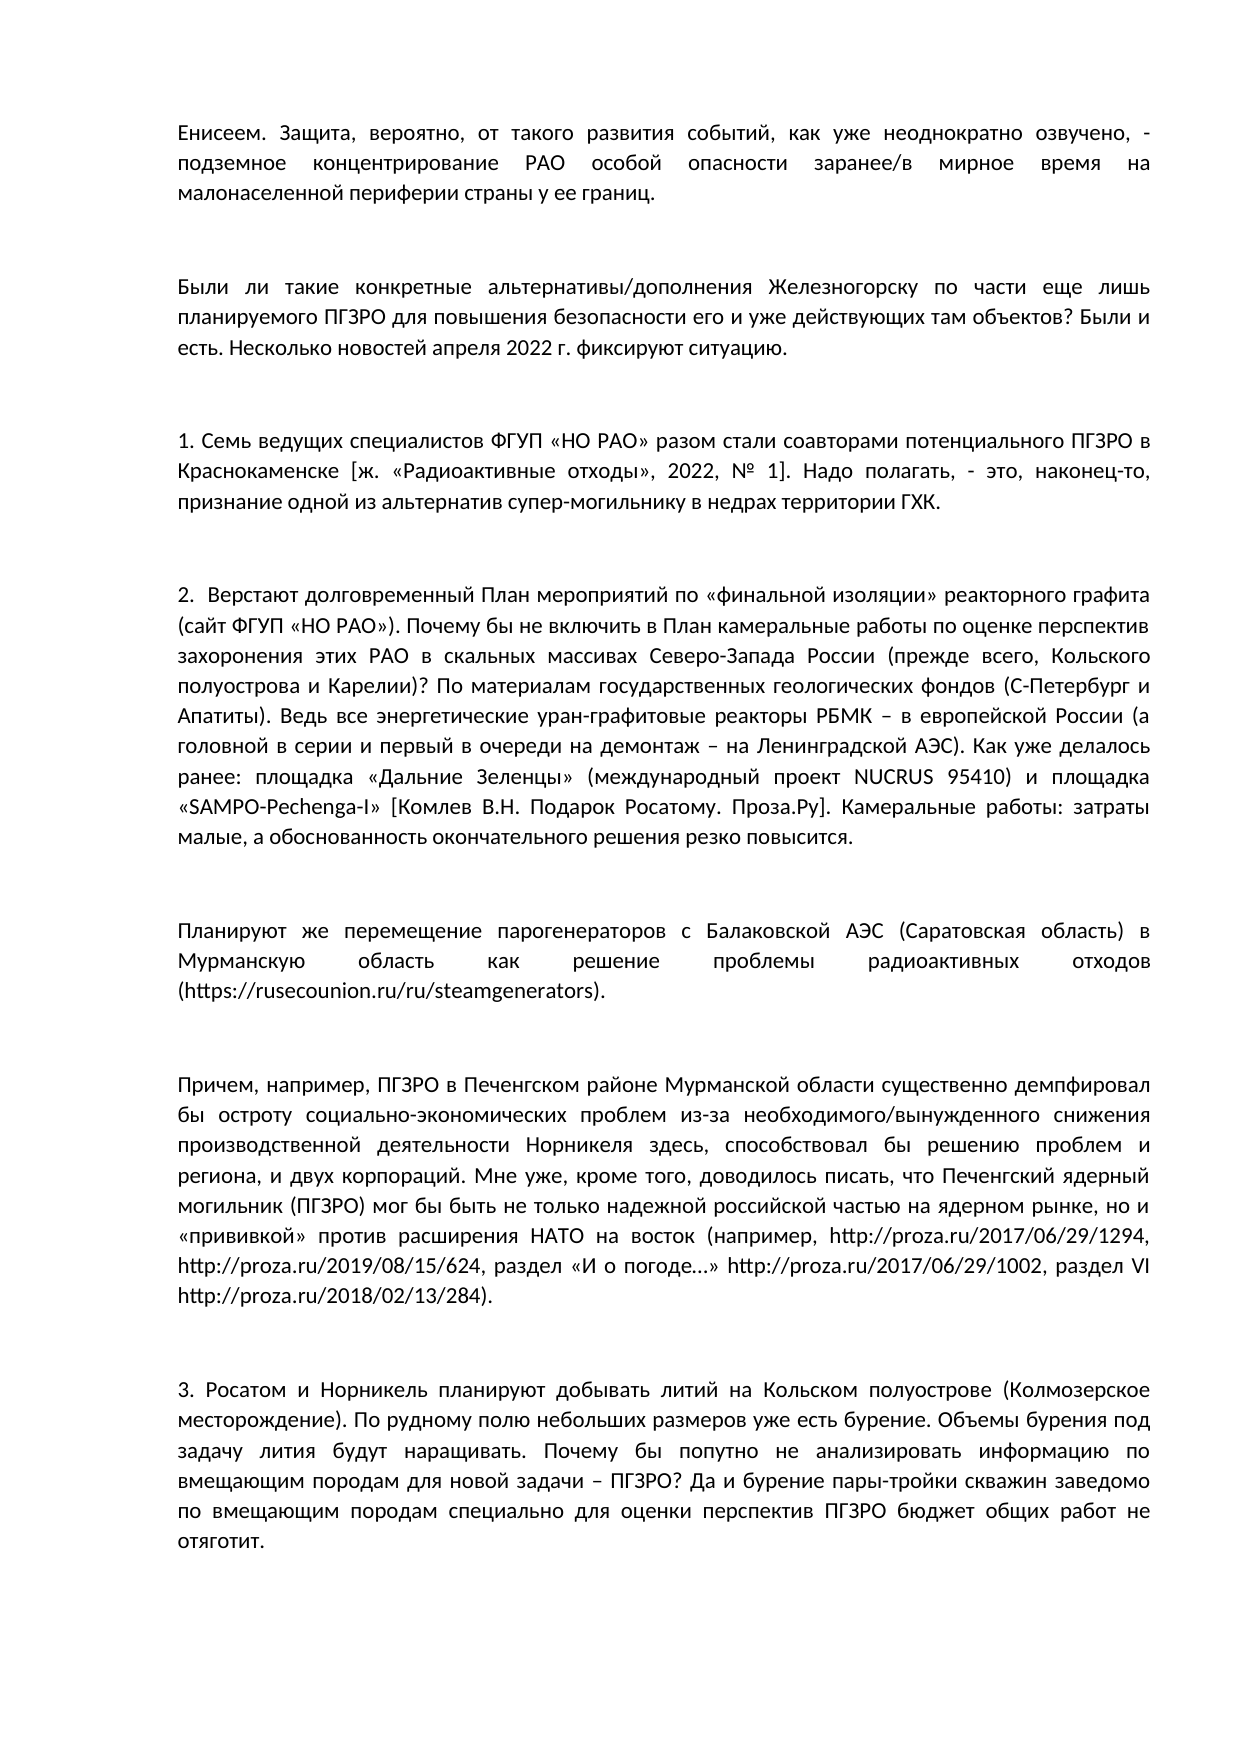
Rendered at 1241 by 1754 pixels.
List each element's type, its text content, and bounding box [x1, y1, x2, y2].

text Были ли такие конкретные альтернативы/дополнения Железногорску по части еще лишь планируемого ПГЗРО для повышения безопасности его и уже действующих там объектов? Были и есть. Несколько новостей апреля 2022 г. фиксируют ситуацию. [177, 272, 1152, 361]
text Планируют же перемещение парогенераторов с Балаковской АЭС (Саратовская область) в Мурманскую область как решение проблемы радиоактивных отходов (https://rusecounion.ru/ru/steamgenerators). [177, 916, 1152, 1004]
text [177, 118, 1152, 207]
text 3. Росатом и Норникель планируют добывать литий на Кольском полуострове (Колмозерское месторождение). По рудному полю небольших размеров уже есть бурение. Объемы бурения под задачу лития будут наращивать. Почему бы попутно не анализировать информацию по вмещающим породам для новой задачи – ПГЗРО? Да и бурение пары-тройки скважин заведомо по вмещающим породам специально для оценки перспектив ПГЗРО бюджет общих работ не отяготит. [177, 1375, 1152, 1554]
text 1. Семь ведущих специалистов ФГУП «НО РАО» разом стали соавторами потенциального ПГЗРО в Краснокаменске [ж. «Радиоактивные отходы», 2022, № 1]. Надо полагать, - это, наконец-то, признание одной из альтернатив супер-могильнику в недрах территории ГХК. [177, 426, 1152, 515]
text 2. Верстают долговременный План мероприятий по «финальной изоляции» реакторного графита (сайт ФГУП «НО РАО»). Почему бы не включить в План камеральные работы по оценке перспектив захоронения этих РАО в скальных массивах Северо-Запада России (прежде всего, Кольского полуострова и Карелии)? По материалам государственных геологических фондов (С-Петербург и Апатиты). Ведь все энергетические уран-графитовые реакторы РБМК – в европейской России (а головной в серии и первый в очереди на демонтаж – на Ленинградской АЭС). Как уже делалось ранее: площадка «Дальние Зеленцы» (международный проект NUCRUS 95410) и площадка «SAMPO-Pechenga-I» [Комлев В.Н. Подарок Росатому. Проза.Ру]. Камеральные работы: затраты малые, а обоснованность окончательного решения резко повысится. [177, 581, 1152, 850]
text Причем, например, ПГЗРО в Печенгском районе Мурманской области существенно демпфировал бы остроту социально-экономических проблем из-за необходимого/вынужденного снижения производственной деятельности Норникеля здесь, способствовал бы решению проблем и региона, и двух корпораций. Мне уже, кроме того, доводилось писать, что Печенгский ядерный могильник (ПГЗРО) мог бы быть не только надежной российской частью на ядерном рынке, но и «прививкой» против расширения НАТО на восток (например, http://proza.ru/2017/06/29/1294, http://proza.ru/2019/08/15/624, раздел «И о погоде…» http://proza.ru/2017/06/29/1002, раздел VI http://proza.ru/2018/02/13/284). [177, 1070, 1152, 1310]
